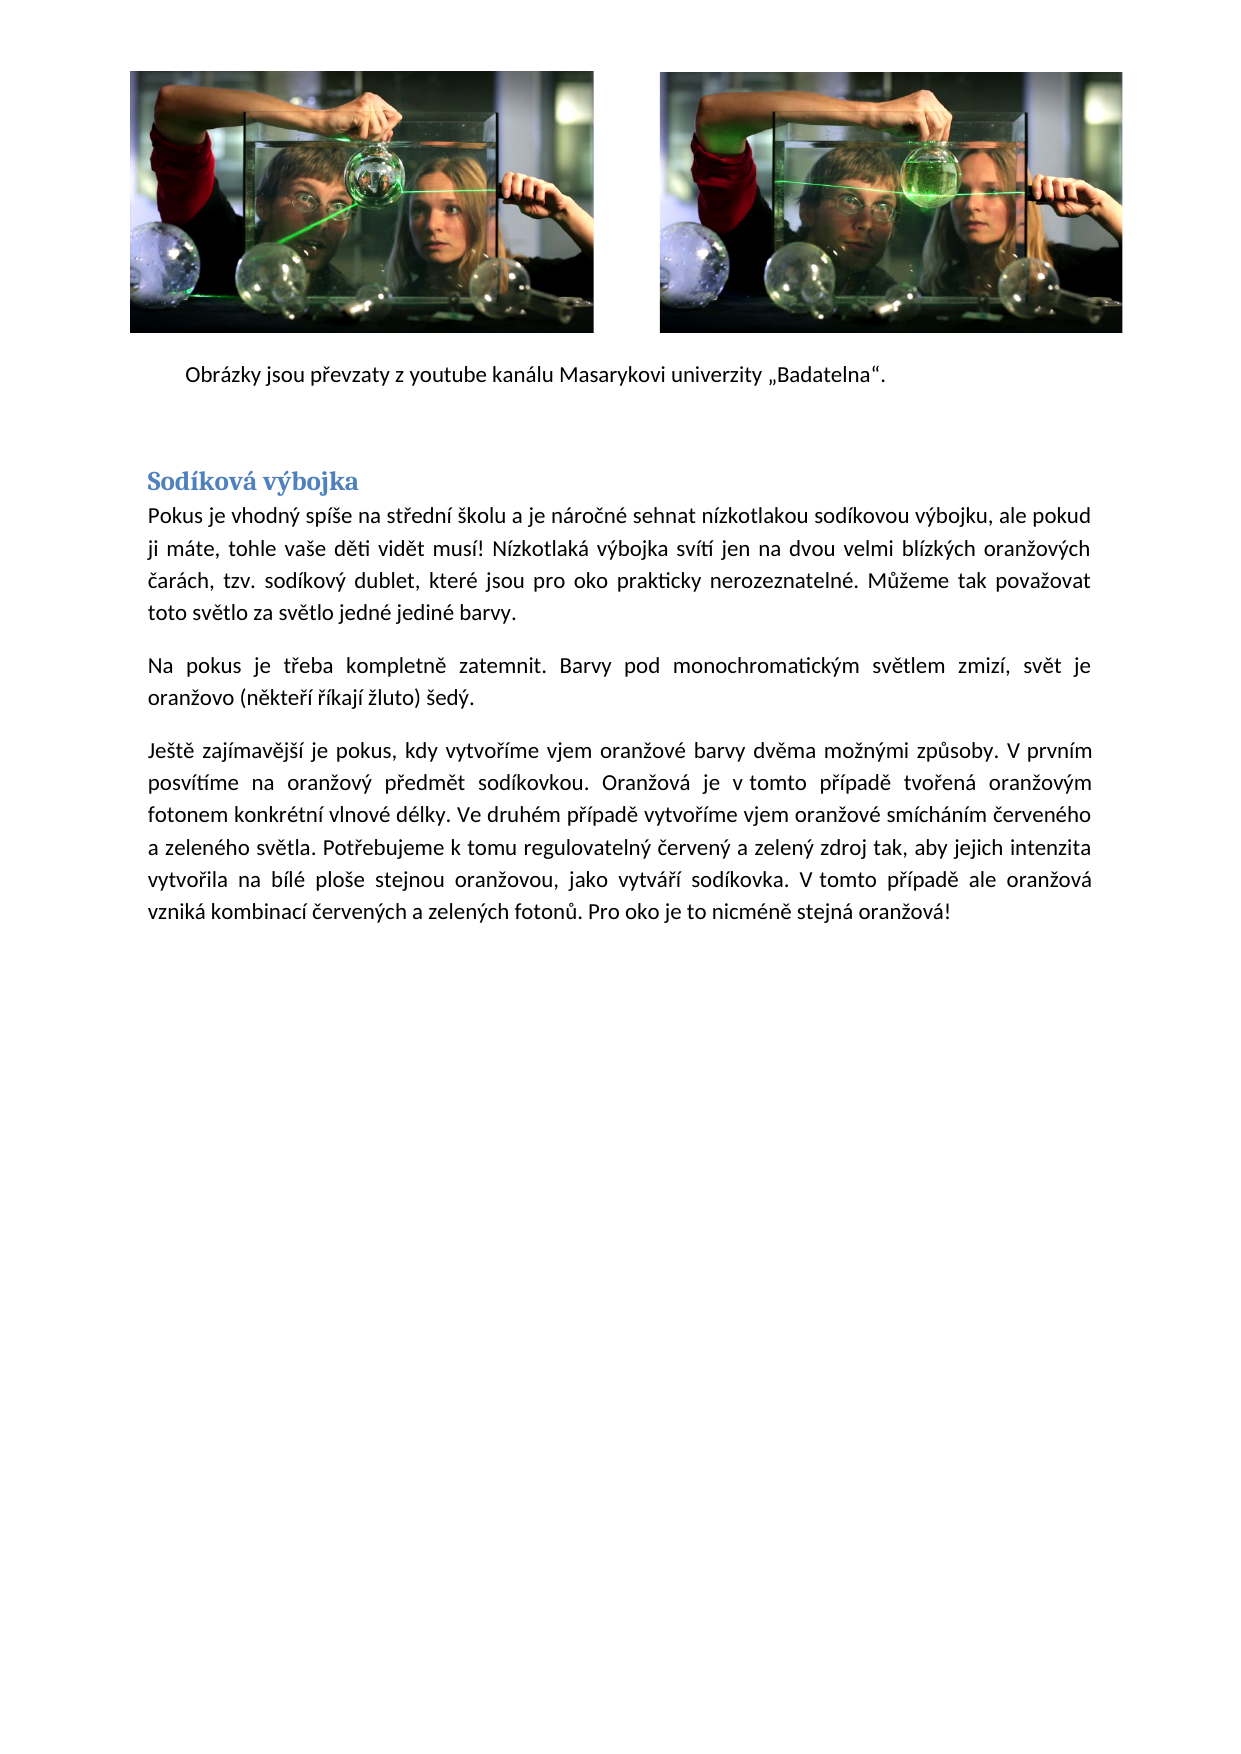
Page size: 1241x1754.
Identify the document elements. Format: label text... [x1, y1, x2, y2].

picture [659, 72, 1123, 333]
subtitle Sodíková výbojka [148, 466, 1093, 497]
text Pokus je vhodný spíše na střední školu a je náročné sehnat nízkotlakou sodíkovou výbojku, ale pokud ji máte, tohle vaše děti vidět musí! Nízkotlaká výbojka svítí jen na dvou velmi blízkých oranžových čarách, tzv. sodíkový dublet, které jsou pro oko prakticky nerozeznatelné. Můžeme tak považovat toto světlo za světlo jedné jediné barvy. [148, 501, 1093, 626]
text Ještě zajímavější je pokus, kdy vytvoříme vjem oranžové barvy dvěma možnými způsoby. V prvním posvítíme na oranžový předmět sodíkovkou. Oranžová je v tomto případě tvořená oranžovým fotonem konkrétní vlnové délky. Ve druhém případě vytvoříme vjem oranžové smícháním červeného a zeleného světla. Potřebujeme k tomu regulovatelný červený a zelený zdroj tak, aby jejich intenzita vytvořila na bílé ploše stejnou oranžovou, jako vytváří sodíkovka. V tomto případě ale oranžová vzniká kombinací červených a zelených fotonů. Pro oko je to nicméně stejná oranžová! [148, 736, 1093, 925]
text Na pokus je třeba kompletně zatemnit. Barvy pod monochromatickým světlem zmizí, svět je oranžovo (někteří říkají žluto) šedý. [148, 651, 1093, 711]
picture [130, 71, 594, 333]
text Obrázky jsou převzaty z youtube kanálu Masarykovi univerzity „Badatelna“. [185, 360, 1093, 388]
